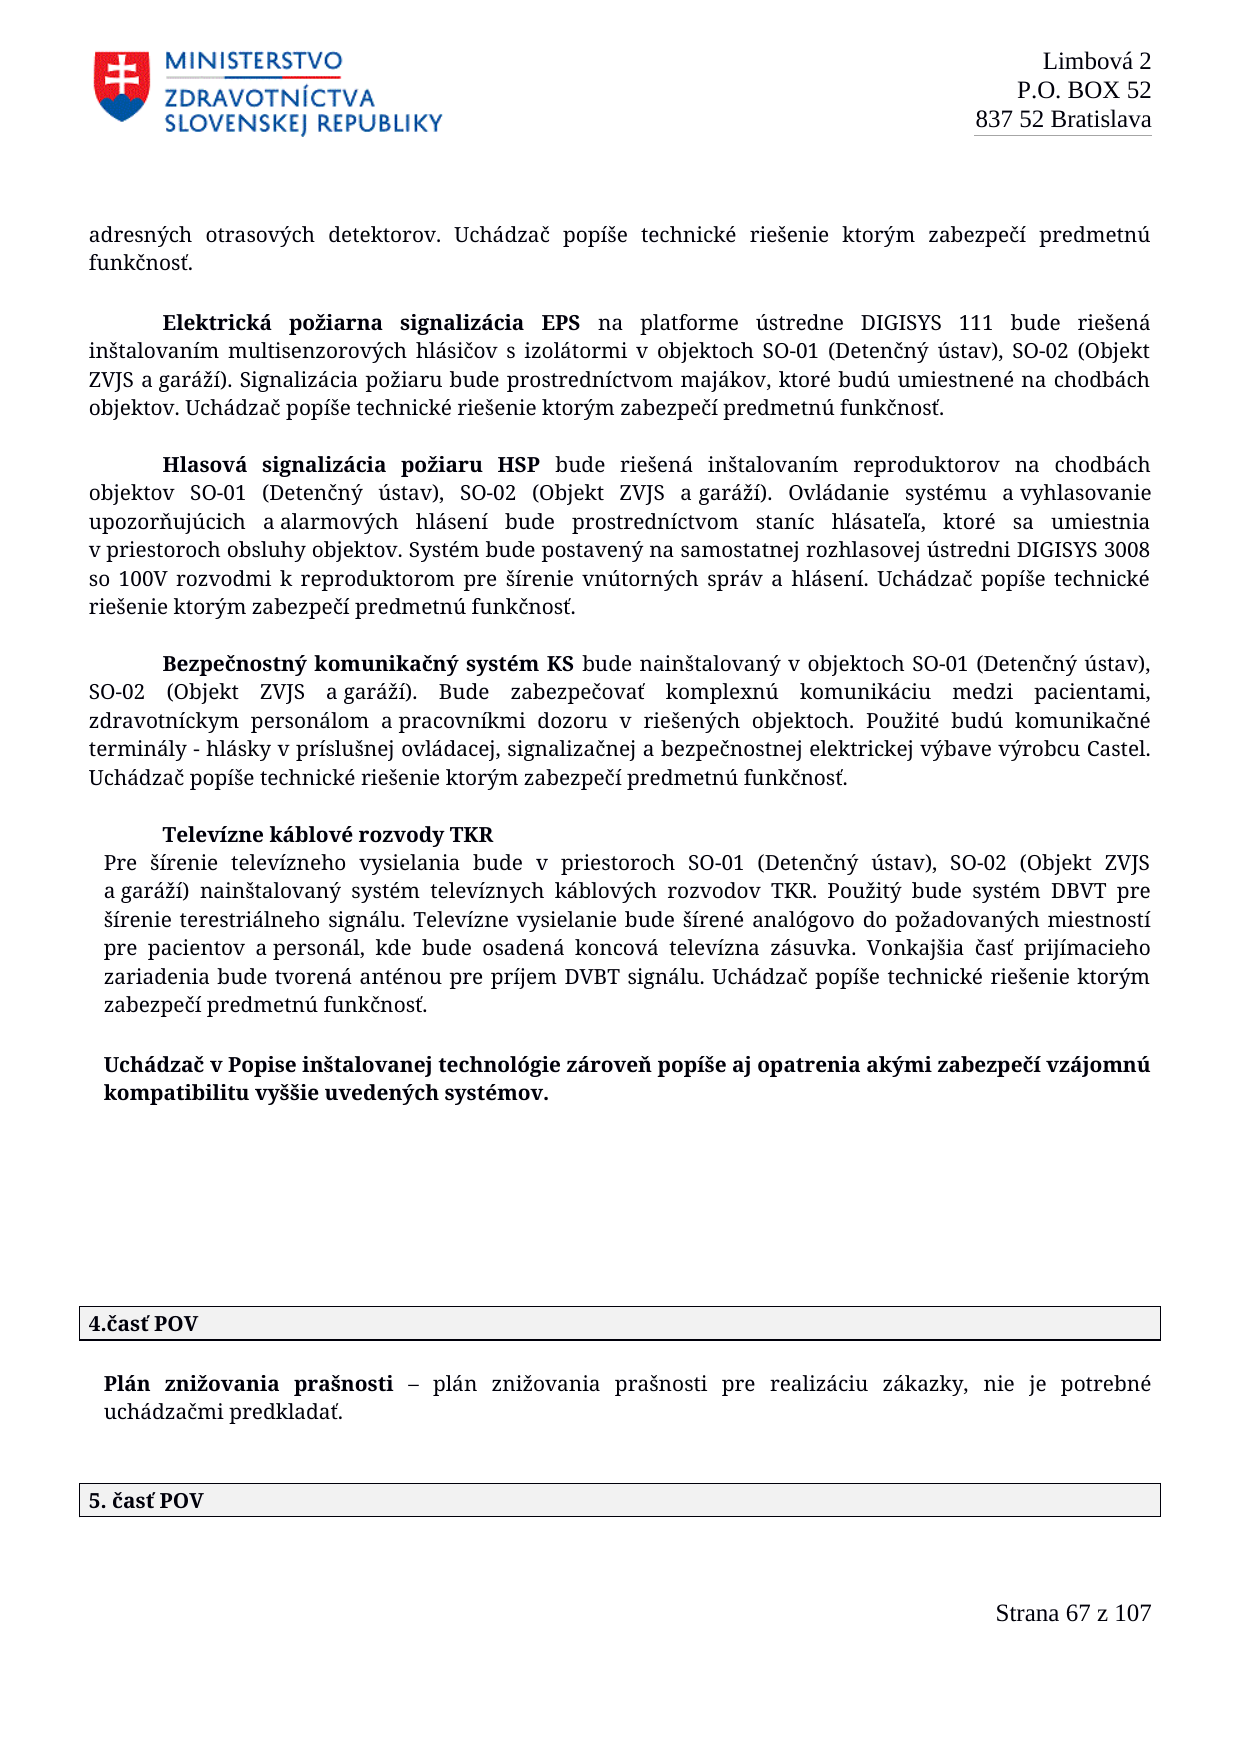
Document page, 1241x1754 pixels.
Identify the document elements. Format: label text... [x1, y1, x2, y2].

text Plán znižovania prašnosti – plán znižovania prašnosti pre realizáciu zákazky, nie je potrebné uchádzačmi predkladať. [103, 1369, 1152, 1426]
text 5. časť POV [80, 1484, 1160, 1516]
text Hlasová signalizácia požiaru HSP bude riešená inštalovaním reproduktorov na chodbách objektov SO-01 (Detenčný ústav), SO-02 (Objekt ZVJS a garáží). Ovládanie systému a vyhlasovanie upozorňujúcich a alarmových hlásení bude prostredníctvom staníc hlásateľa, ktoré sa umiestnia v priestoroch obsluhy objektov. Systém bude postavený na samostatnej rozhlasovej ústredni DIGISYS 3008 so 100V rozvodmi k reproduktorom pre šírenie vnútorných správ a hlásení. Uchádzač popíše technické riešenie ktorým zabezpečí predmetnú funkčnosť. [89, 450, 1152, 621]
text Elektrická požiarna signalizácia EPS na platforme ústredne DIGISYS 111 bude riešená inštalovaním multisenzorových hlásičov s izolátormi v objektoch SO-01 (Detenčný ústav), SO-02 (Objekt ZVJS a garáží). Signalizácia požiaru bude prostredníctvom majákov, ktoré budú umiestnené na chodbách objektov. Uchádzač popíše technické riešenie ktorým zabezpečí predmetnú funkčnosť. [89, 308, 1152, 422]
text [89, 220, 1152, 277]
text Bezpečnostný komunikačný systém KS bude nainštalovaný v objektoch SO-01 (Detenčný ústav), SO-02 (Objekt ZVJS a garáží). Bude zabezpečovať komplexnú komunikáciu medzi pacientami, zdravotníckym personálom a pracovníkmi dozoru v riešených objektoch. Použité budú komunikačné terminály - hlásky v príslušnej ovládacej, signalizačnej a bezpečnostnej elektrickej výbave výrobcu Castel. Uchádzač popíše technické riešenie ktorým zabezpečí predmetnú funkčnosť. [89, 649, 1152, 791]
picture [89, 46, 446, 137]
text 4.časť POV [80, 1307, 1160, 1339]
text Pre šírenie televízneho vysielania bude v priestoroch SO-01 (Detenčný ústav), SO-02 (Objekt ZVJS a garáží) nainštalovaný systém televíznych káblových rozvodov TKR. Použitý bude systém DBVT pre šírenie terestriálneho signálu. Televízne vysielanie bude šírené analógovo do požadovaných miestností pre pacientov a personál, kde bude osadená koncová televízna zásuvka. Vonkajšia časť prijímacieho zariadenia bude tvorená anténou pre príjem DVBT signálu. Uchádzač popíše technické riešenie ktorým zabezpečí predmetnú funkčnosť. [103, 848, 1152, 1019]
text Uchádzač v Popise inštalovanej technológie zároveň popíše aj opatrenia akými zabezpečí vzájomnú kompatibilitu vyššie uvedených systémov. [103, 1050, 1152, 1107]
text Televízne káblové rozvody TKR [89, 820, 1152, 848]
